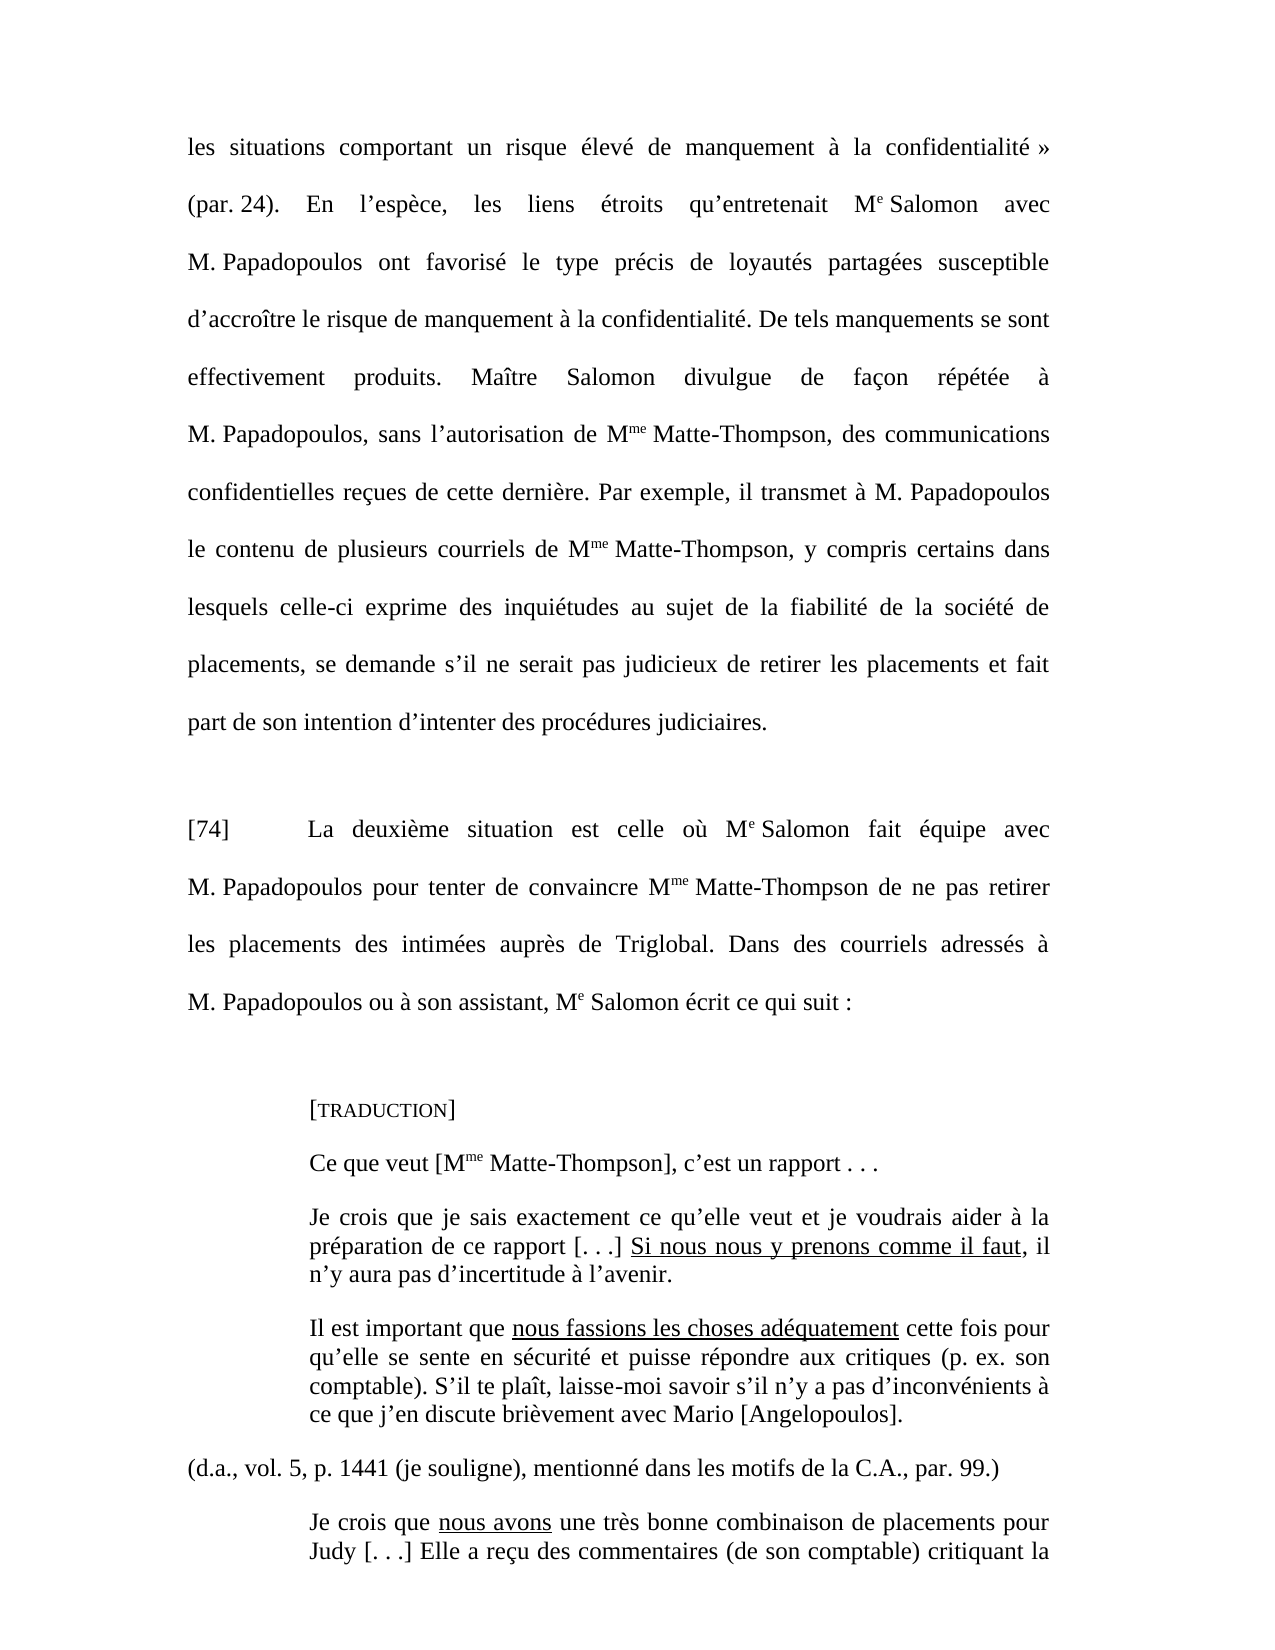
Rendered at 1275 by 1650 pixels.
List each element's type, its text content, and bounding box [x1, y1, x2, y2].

text Je crois que je sais exactement ce qu’elle veut et je voudrais aider à la préparation de ce rapport [. . .] Si nous nous y prenons comme il faut, il n’y aura pas d’incertitude à l’avenir. [187, 1202, 1050, 1288]
text Il est important que nous fassions les choses adéquatement cette fois pour qu’elle se sente en sécurité et puisse répondre aux critiques (p. ex. son comptable). S’il te plaît, laisse-moi savoir s’il n’y a pas d’inconvénients à ce que j’en discute brièvement avec Mario [Angelopoulos]. [187, 1313, 1050, 1428]
text La deuxième situation est celle où Me Salomon fait équipe avec M. Papadopoulos pour tenter de convaincre Mme Matte-Thompson de ne pas retirer les placements des intimées auprès de Triglobal. Dans des courriels adressés à M. Papadopoulos ou à son assistant, Me Salomon écrit ce qui suit : [187, 814, 1050, 1016]
text (d.a., vol. 5, p. 1441 (je souligne), mentionné dans les motifs de la C.A., par. 99.) [187, 1453, 1050, 1482]
text [traduction] [187, 1094, 1050, 1123]
text Ce que veut [Mme Matte-Thompson], c’est un rapport . . . [187, 1148, 1050, 1177]
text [187, 132, 1050, 736]
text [188, 1507, 1050, 1564]
